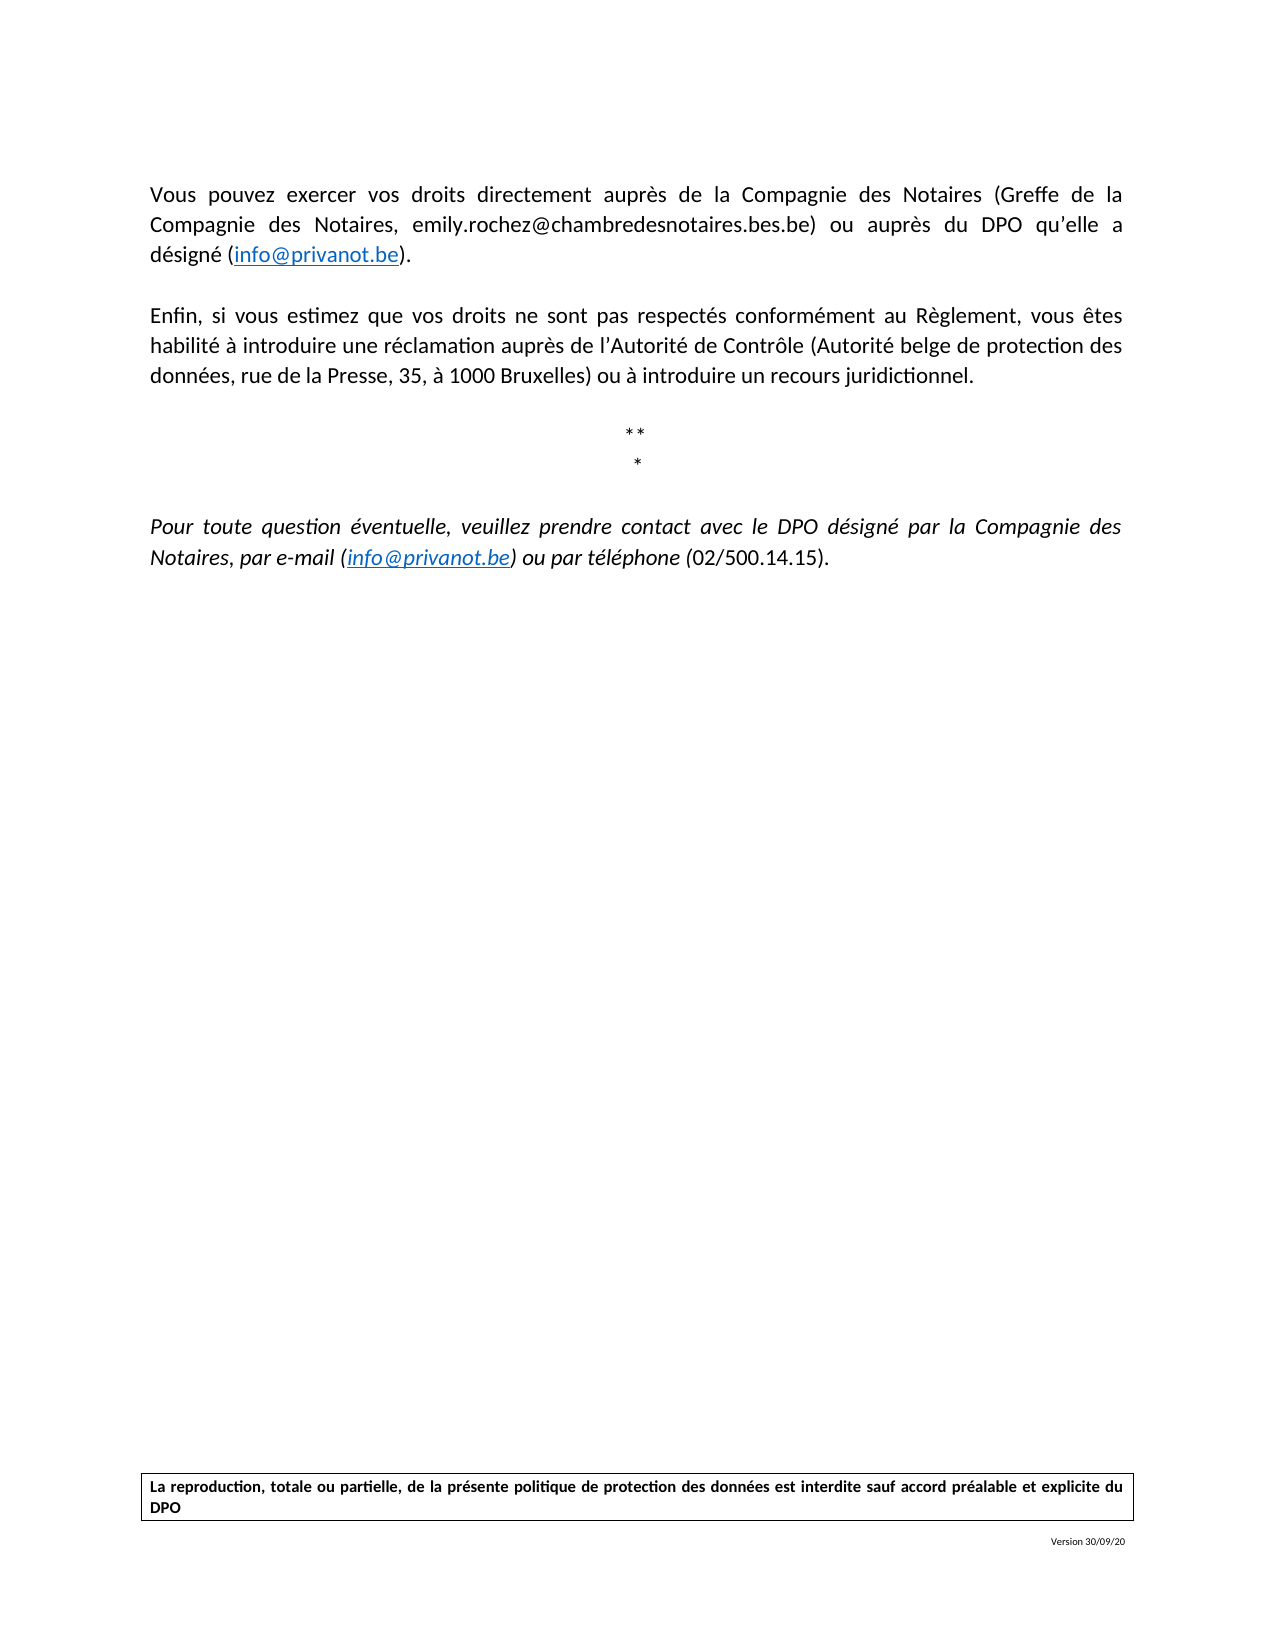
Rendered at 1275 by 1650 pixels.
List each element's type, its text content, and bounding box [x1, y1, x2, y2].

text Pour toute question éventuelle, veuillez prendre contact avec le DPO désigné par la Compagnie des Notaires, par e-mail (info@privanot.be) ou par téléphone (02/500.14.15). [150, 512, 1125, 571]
text Vous pouvez exercer vos droits directement auprès de la Compagnie des Notaires (Greffe de la Compagnie des Notaires, emily.rochez@chambredesnotaires.bes.be) ou auprès du DPO qu’elle a désigné (info@privanot.be). [150, 180, 1125, 269]
text Enfin, si vous estimez que vos droits ne sont pas respectés conformément au Règlement, vous êtes habilité à introduire une réclamation auprès de l’Autorité de Contrôle (Autorité belge de protection des données, rue de la Presse, 35, à 1000 Bruxelles) ou à introduire un recours juridictionnel. [150, 301, 1125, 389]
text ** [150, 422, 1125, 450]
text * [150, 452, 1125, 480]
